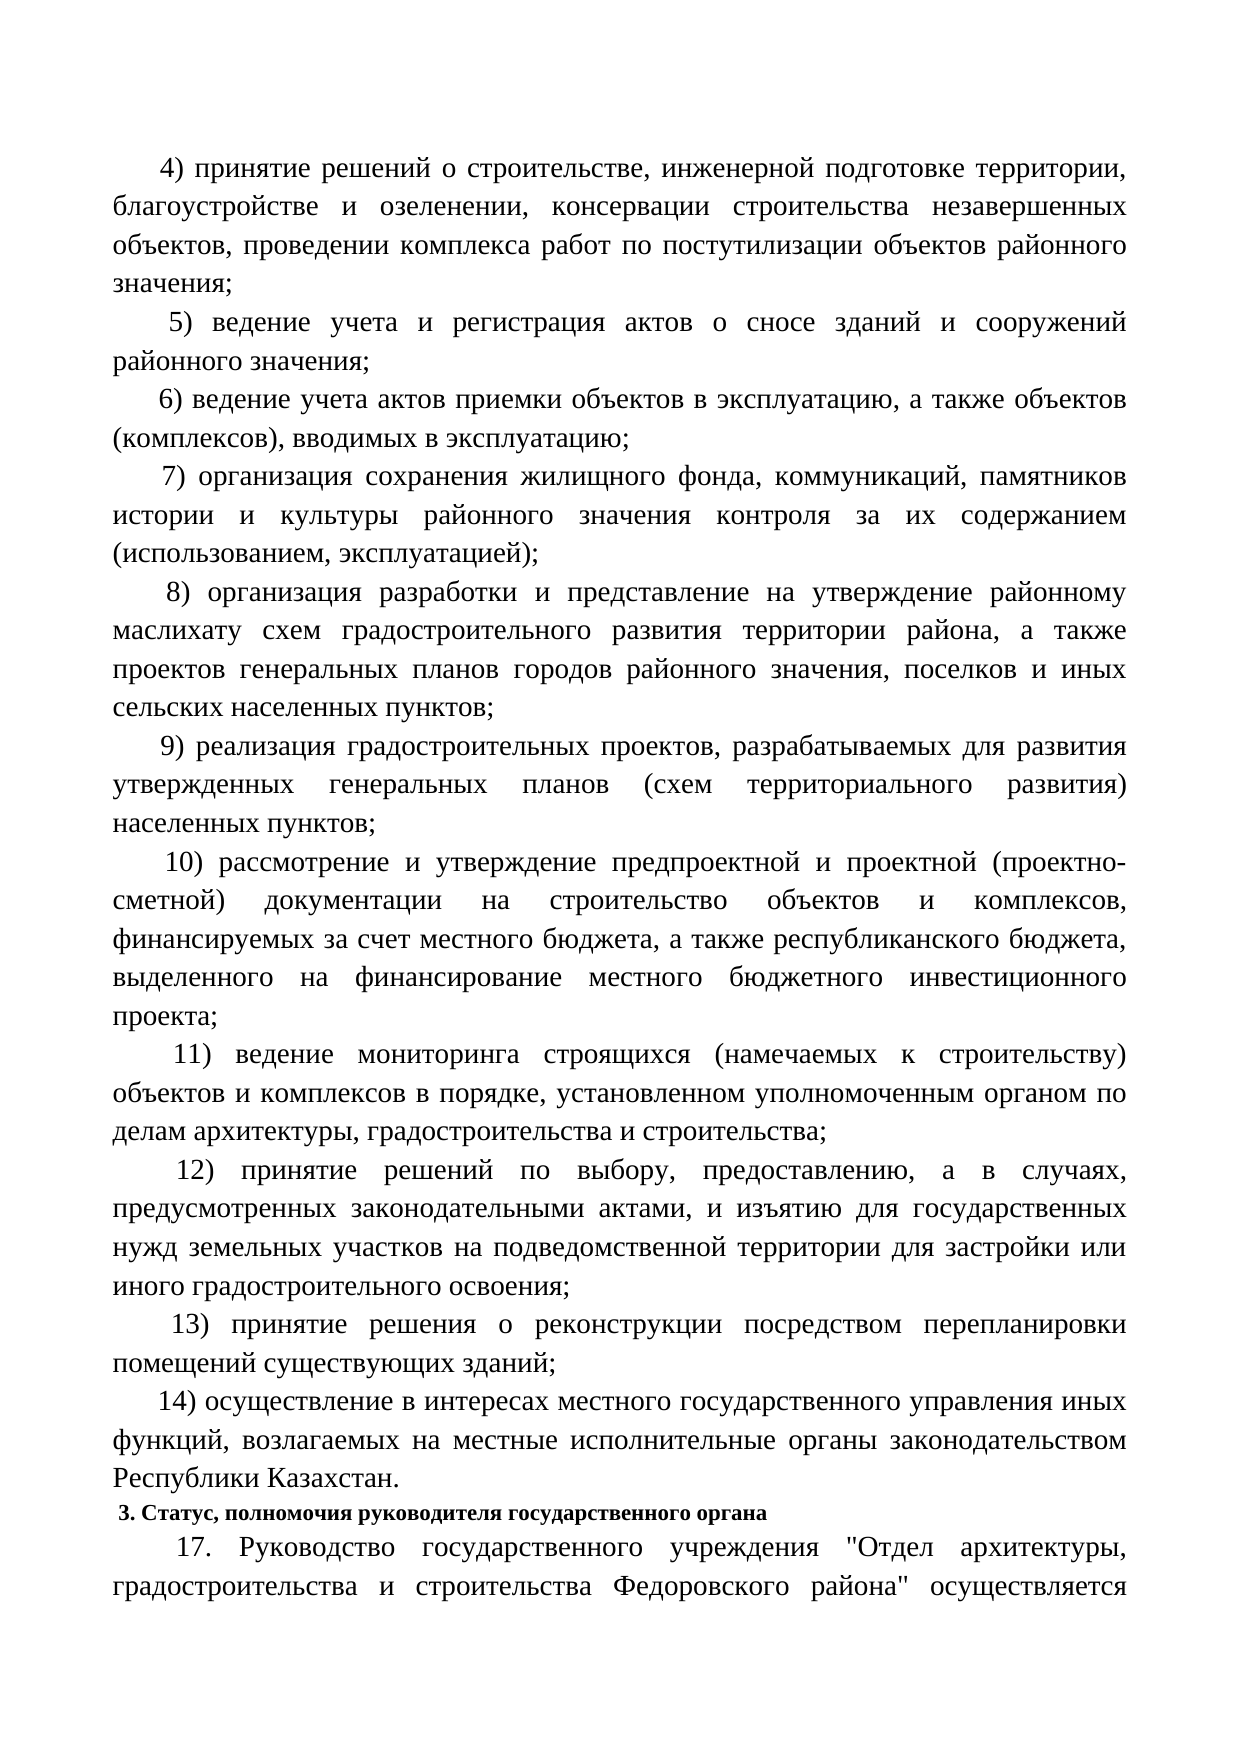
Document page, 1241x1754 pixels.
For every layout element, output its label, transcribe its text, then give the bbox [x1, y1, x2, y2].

text 11) ведение мониторинга строящихся (намечаемых к строительству) объектов и комплексов в порядке, установленном уполномоченным органом по делам архитектуры, градостроительства и строительства; [112, 1036, 1128, 1147]
text 13) принятие решения о реконструкции посредством перепланировки помещений существующих зданий; [112, 1306, 1128, 1378]
text 4) принятие решений о строительстве, инженерной подготовке территории, благоустройстве и озеленении, консервации строительства незавершенных объектов, проведении комплекса работ по постутилизации объектов районного значения; [112, 150, 1128, 299]
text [112, 1529, 1128, 1601]
text 7) организация сохранения жилищного фонда, коммуникаций, памятников истории и культуры районного значения контроля за их содержанием (использованием, эксплуатацией); [112, 458, 1128, 569]
text 12) принятие решений по выбору, предоставлению, а в случаях, предусмотренных законодательными актами, и изъятию для государственных нужд земельных участков на подведомственной территории для застройки или иного градостроительного освоения; [112, 1152, 1128, 1301]
text 6) ведение учета актов приемки объектов в эксплуатацию, а также объектов (комплексов), вводимых в эксплуатацию; [112, 381, 1128, 453]
text 8) организация разработки и представление на утверждение районному маслихату схем градостроительного развития территории района, а также проектов генеральных планов городов районного значения, поселков и иных сельских населенных пунктов; [112, 574, 1128, 723]
text 3. Статус, полномочия руководителя государственного органа [112, 1499, 1128, 1525]
text 9) реализация градостроительных проектов, разрабатываемых для развития утвержденных генеральных планов (схем территориального развития) населенных пунктов; [112, 728, 1128, 839]
text 10) рассмотрение и утверждение предпроектной и проектной (проектно-сметной) документации на строительство объектов и комплексов, финансируемых за счет местного бюджета, а также республиканского бюджета, выделенного на финансирование местного бюджетного инвестиционного проекта; [112, 844, 1128, 1031]
text 14) осуществление в интересах местного государственного управления иных функций, возлагаемых на местные исполнительные органы законодательством Республики Казахстан. [112, 1383, 1128, 1494]
text 5) ведение учета и регистрация актов о сносе зданий и сооружений районного значения; [112, 304, 1128, 376]
